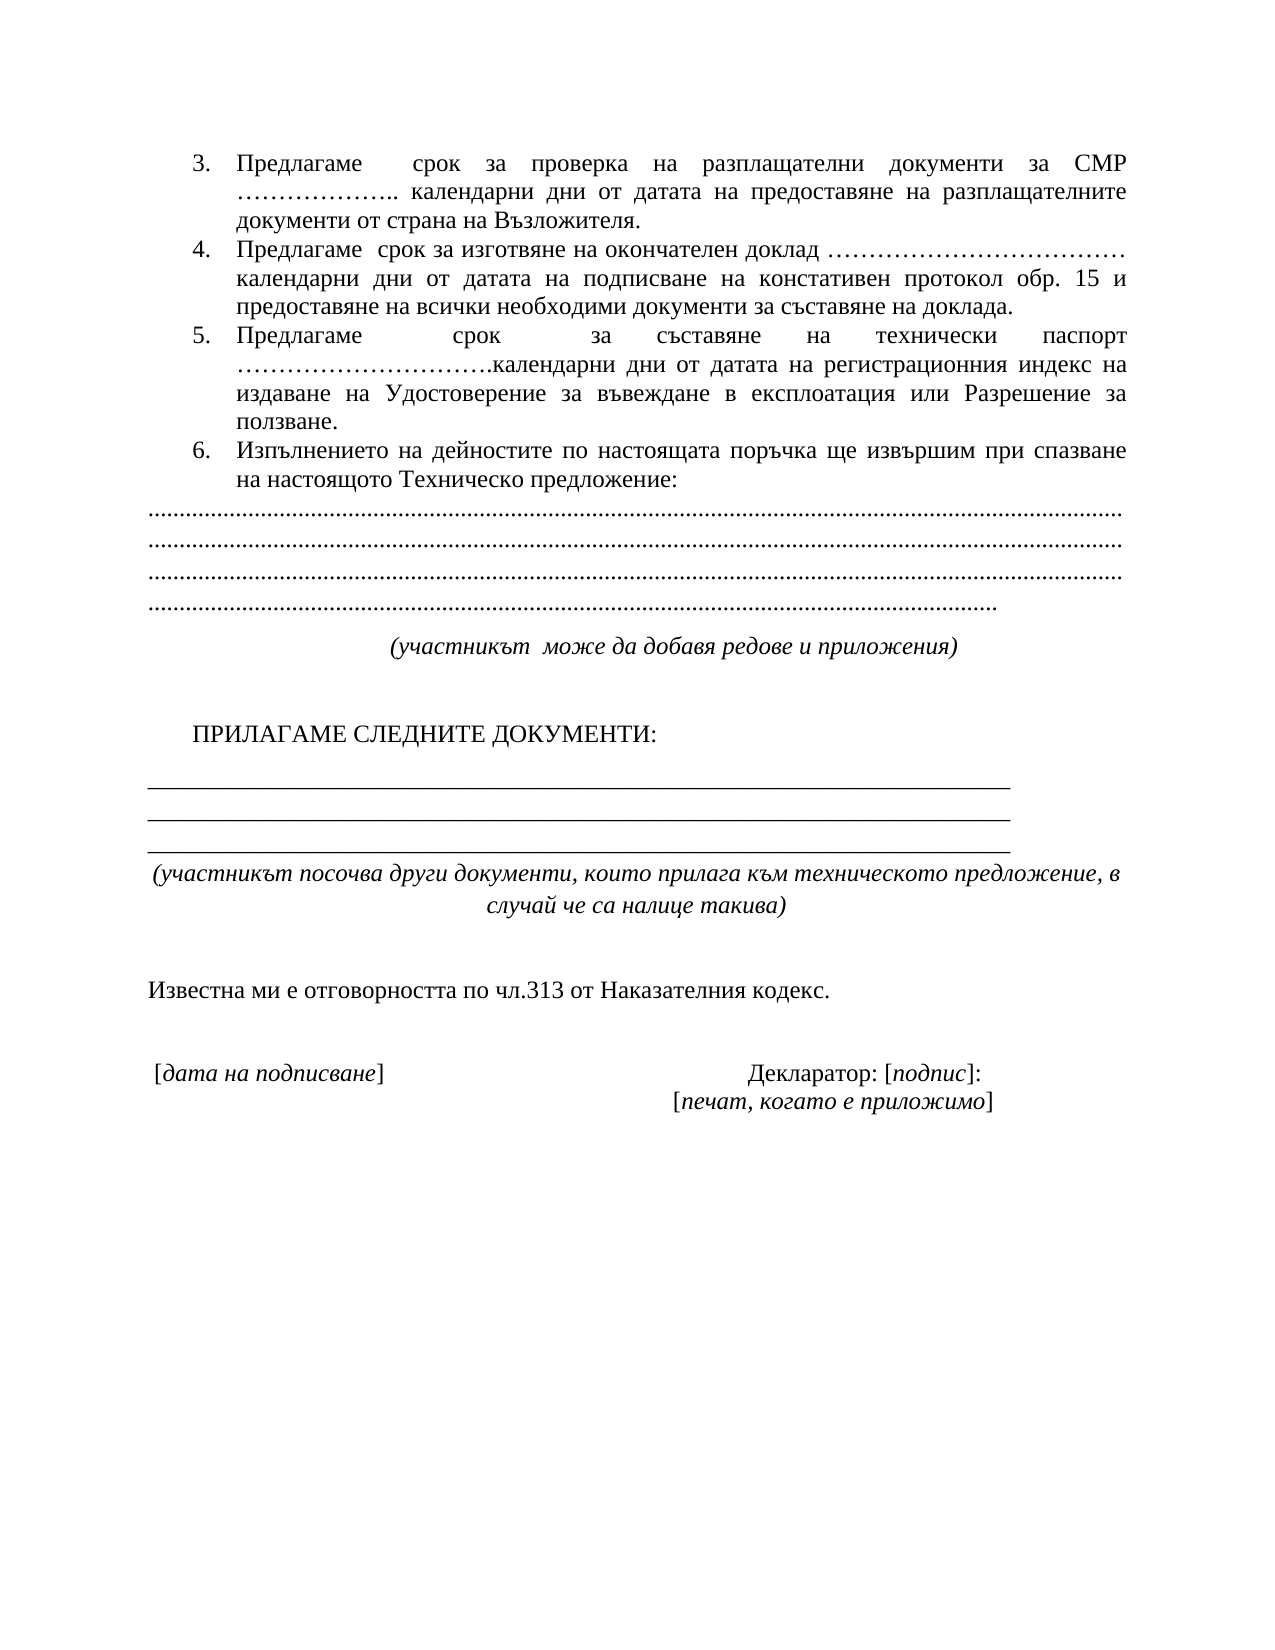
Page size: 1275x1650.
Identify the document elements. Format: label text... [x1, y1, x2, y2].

list Предлагаме срок за изготвяне на окончателен доклад ……………………………… календарни дни от датата на подписване на констативен протокол обр. 15 и предоставяне на всички необходими документи за съставяне на доклада. [192, 234, 1127, 320]
list Изпълнението на дейностите по настоящата поръчка ще извършим при спазване на настоящото Техническо предложение: [192, 435, 1127, 493]
text _____________________________________________________________________ [148, 827, 1127, 855]
text Известна ми е отговорността по чл.313 от Наказателния кодекс. [148, 975, 1127, 1004]
text (участникът може да добавя редове и приложения) [223, 631, 1127, 660]
text (участникът посочва други документи, които прилага към техническото предложение, в случай че са налице такива) [148, 858, 1127, 918]
text ПРИЛАГАМЕ СЛЕДНИТЕ ДОКУМЕНТИ: [148, 719, 1127, 748]
list Предлагаме срок за съставяне на технически паспорт ………………………….календарни дни от датата на регистрационния индекс на издаване на Удостоверение за въвеждане в експлоатация или Разрешение за ползване. [192, 320, 1127, 435]
list Предлагаме срок за проверка на разплащателни документи за СМР ……………….. календарни дни от датата на предоставяне на разплащателните документи от страна на Възложителя. [192, 148, 1127, 234]
text _____________________________________________________________________ [148, 795, 1127, 824]
text ............................................................................................................................................................................................................................................................................................................................................................................................................................................................................................................................................................................................................................ [148, 493, 1127, 616]
text [дата на подписване] Декларатор: [подпис]: [печат, когато е приложимо] [148, 1058, 1127, 1115]
text _____________________________________________________________________ [148, 763, 1127, 792]
